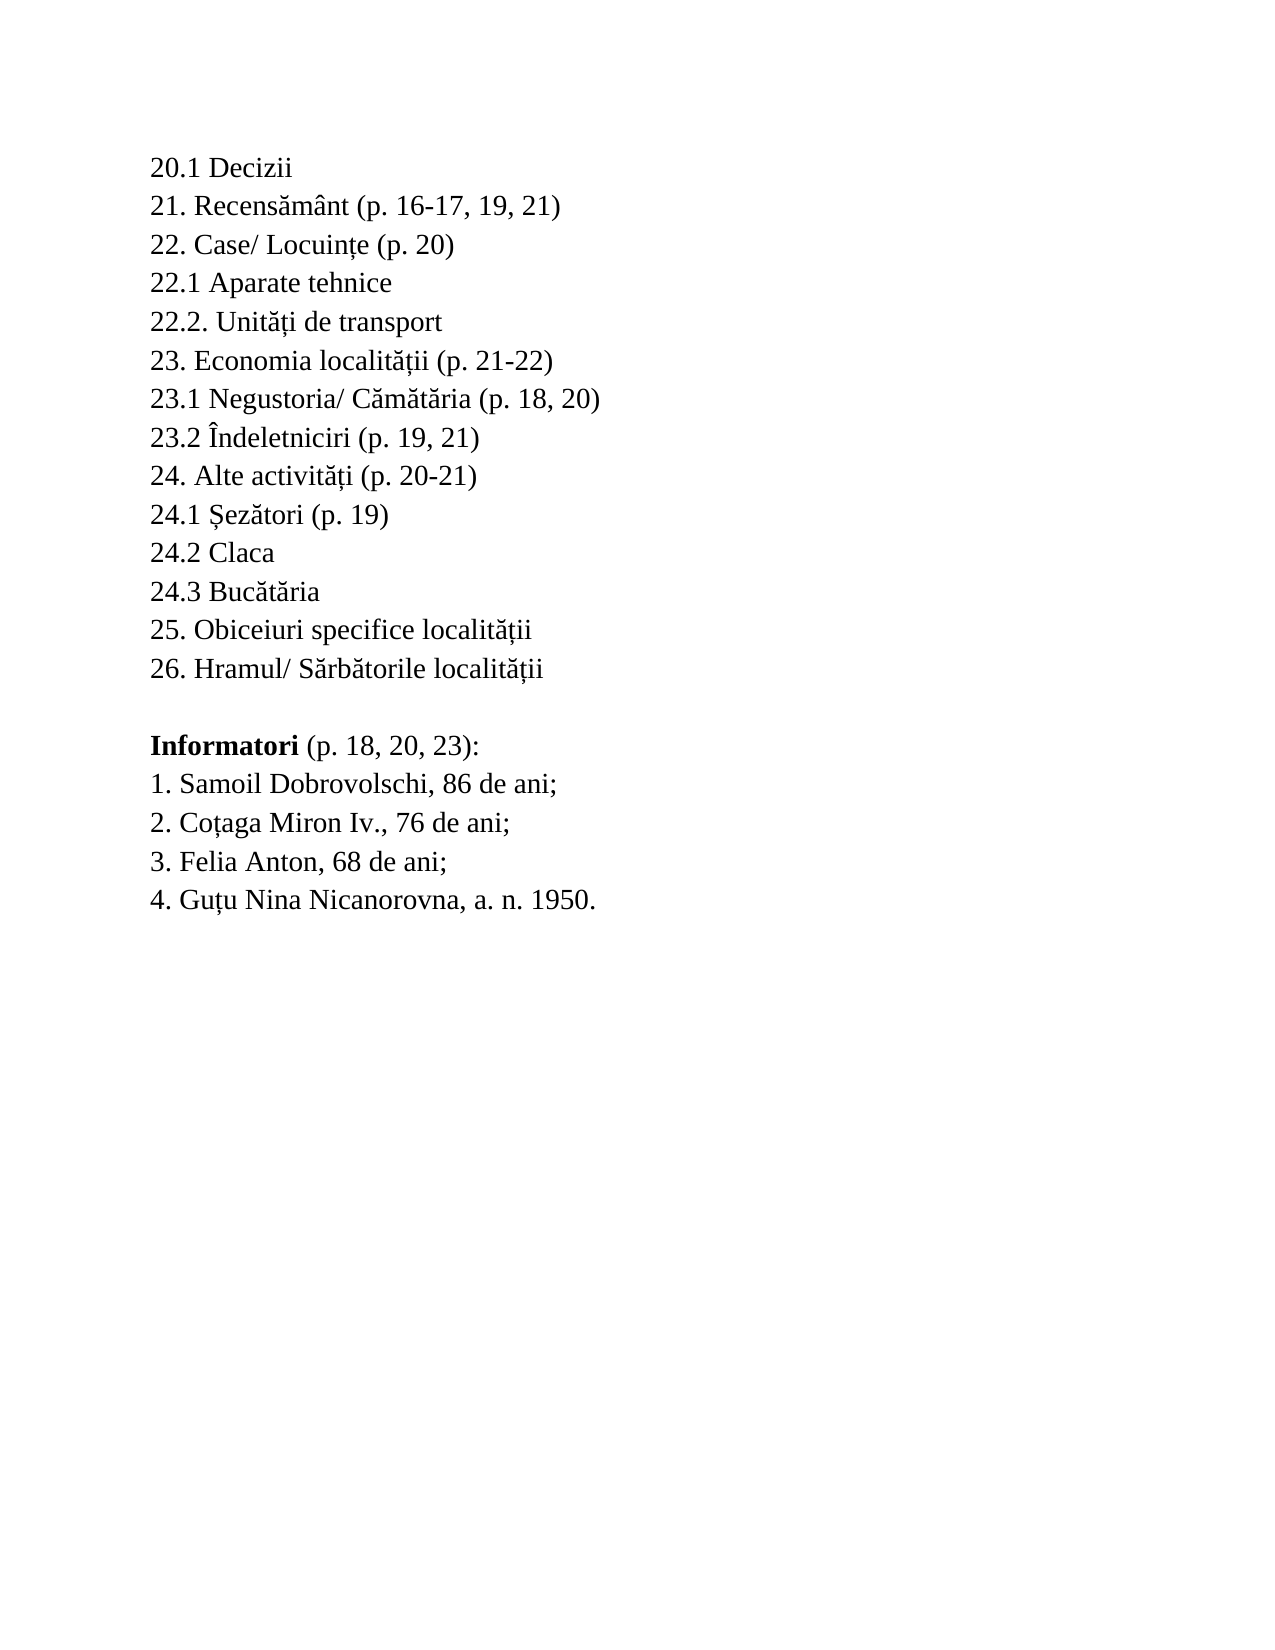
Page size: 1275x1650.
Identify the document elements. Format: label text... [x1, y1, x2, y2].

text 4. Guțu Nina Nicanorovna, a. n. 1950. [150, 882, 1125, 916]
text 3. Felia Anton, 68 de ani; [150, 844, 1125, 877]
text 23.1 Negustoria/ Cămătăria (p. 18, 20) [150, 381, 1125, 415]
text 24.2 Claca [150, 535, 1125, 569]
text 26. Hramul/ Sărbătorile localității [150, 651, 1125, 684]
text 22. Case/ Locuințe (p. 20) [150, 227, 1125, 261]
text 22.2. Unități de transport [150, 304, 1125, 338]
text 1. Samoil Dobrovolschi, 86 de ani; [150, 767, 1125, 800]
text 2. Coțaga Miron Iv., 76 de ani; [150, 805, 1125, 839]
text 20.1 Decizii [150, 150, 1125, 183]
text 24.3 Bucătăria [150, 574, 1125, 607]
text 23.2 Îndeletniciri (p. 19, 21) [150, 420, 1125, 453]
text 24.1 Șezători (p. 19) [150, 497, 1125, 530]
text 22.1 Aparate tehnice [150, 266, 1125, 299]
text 24. Alte activități (p. 20-21) [150, 458, 1125, 492]
text Informatori (p. 18, 20, 23): [150, 728, 1125, 762]
text 25. Obiceiuri specifice localității [150, 612, 1125, 646]
text 21. Recensământ (p. 16-17, 19, 21) [150, 188, 1125, 222]
text 23. Economia localității (p. 21-22) [150, 343, 1125, 376]
